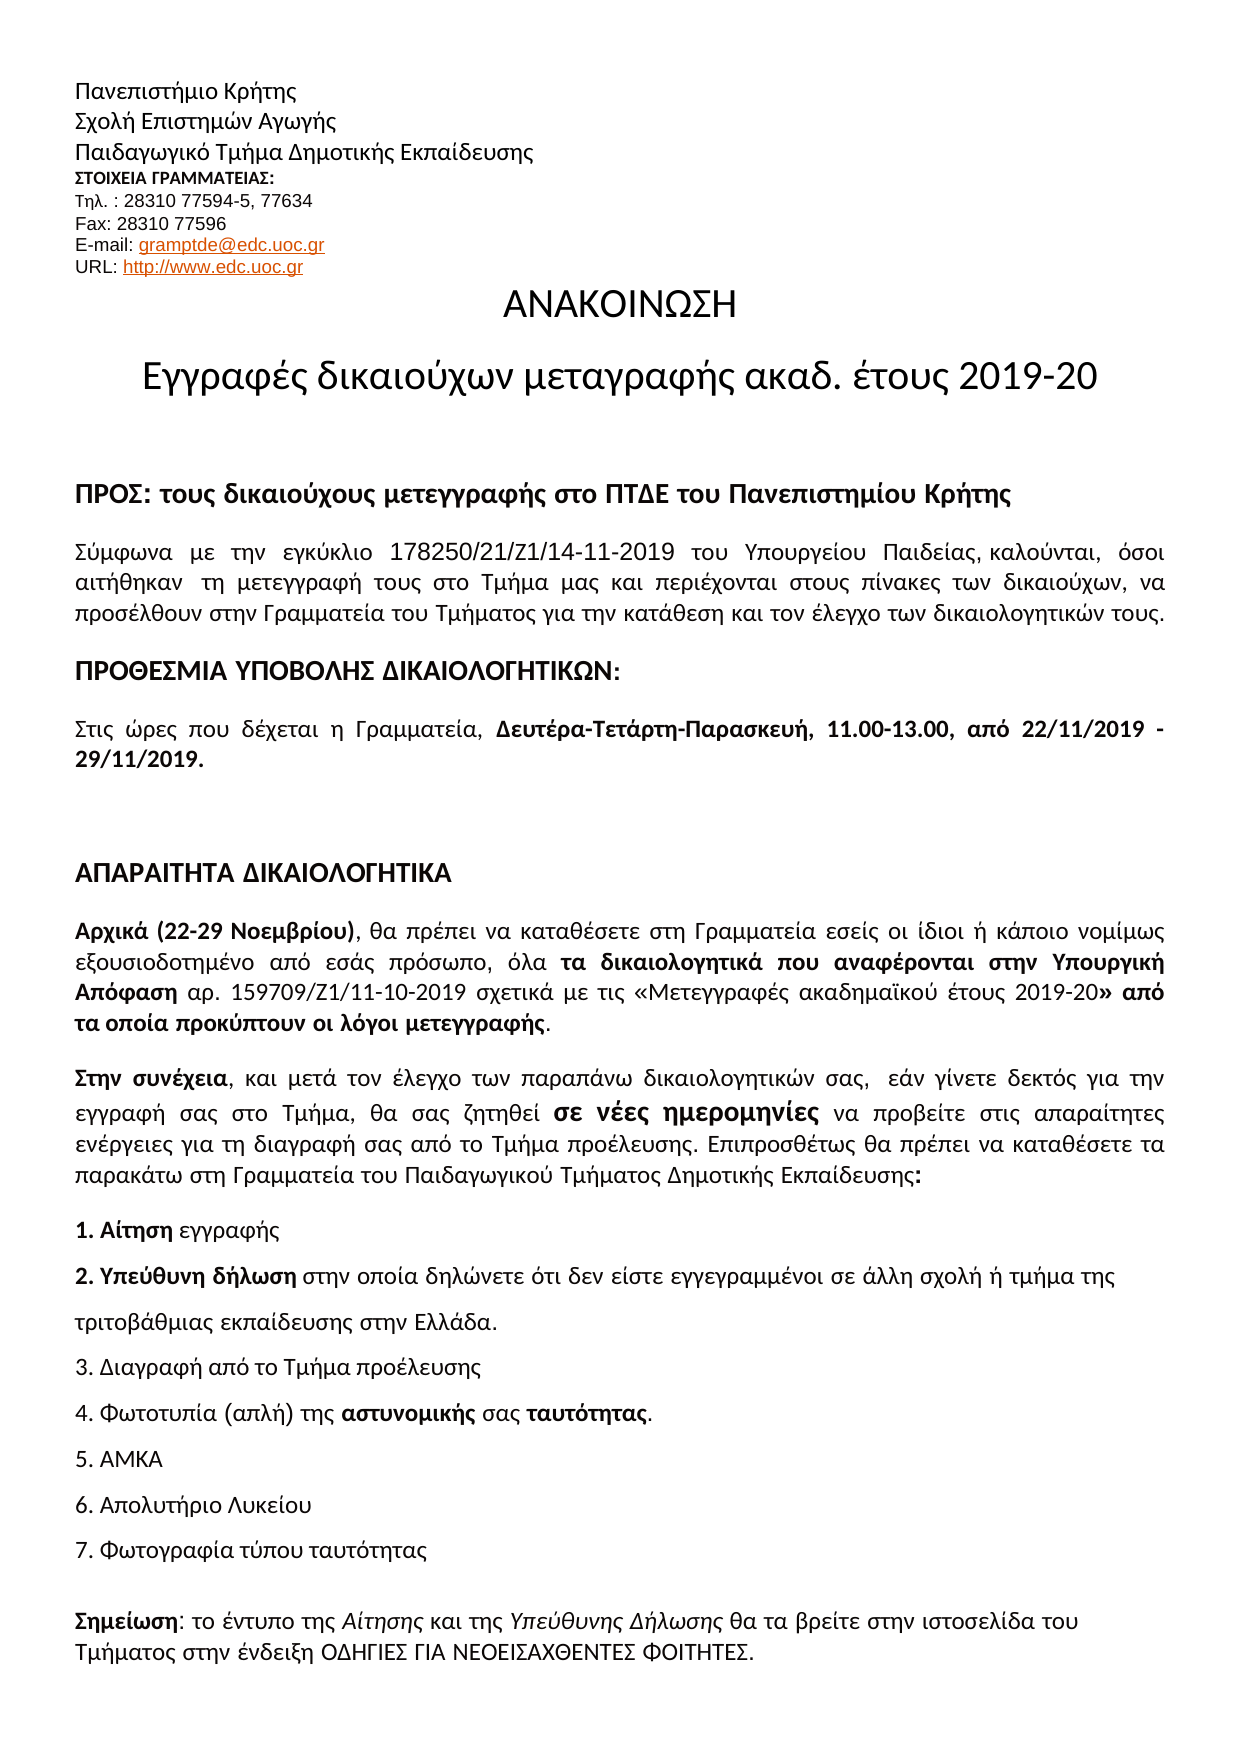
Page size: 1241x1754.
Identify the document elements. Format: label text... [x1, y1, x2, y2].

text 4. Φωτοτυπία (απλή) της αστυνομικής σας ταυτότητας. [75, 1397, 1165, 1428]
text Τηλ. : 28310 77594-5, 77634 Fax: 28310 77596 E-mail: gramptde@edc.uoc.gr URL: http://www.edc.uoc.gr [75, 189, 1165, 277]
text Σύμφωνα με την εγκύκλιο 178250/21/Ζ1/14-11-2019 του Υπουργείου Παιδείας, καλούνται, όσοι αιτήθηκαν τη μετεγγραφή τους στο Τμήμα μας και περιέχονται στους πίνακες των δικαιούχων, να προσέλθουν στην Γραμματεία του Τμήματος για την κατάθεση και τον έλεγχο των δικαιολογητικών τους. [75, 536, 1165, 627]
text 6. Απολυτήριο Λυκείου [75, 1489, 1165, 1519]
text Στις ώρες που δέχεται η Γραμματεία, Δευτέρα-Τετάρτη-Παρασκευή, 11.00-13.00, από 22/11/2019 - 29/11/2019. [75, 713, 1165, 774]
text ΠΡΟΘΕΣΜΙΑ ΥΠΟΒΟΛΗΣ ΔΙΚΑΙΟΛΟΓΗΤΙΚΩΝ: [75, 652, 1165, 688]
text ΑΠΑΡΑΙΤΗΤΑ ΔΙΚΑΙΟΛΟΓΗΤΙΚΑ [75, 854, 1165, 890]
text Αρχικά (22-29 Νοεμβρίου), θα πρέπει να καταθέσετε στη Γραμματεία εσείς οι ίδιοι ή κάποιο νομίμως εξουσιοδοτημένο από εσάς πρόσωπο, όλα τα δικαιολογητικά που αναφέρονται στην Υπουργική Απόφαση αρ. 159709/Ζ1/11-10-2019 σχετικά με τις «Μετεγγραφές ακαδημαϊκού έτους 2019-20» από τα οποία προκύπτουν οι λόγοι μετεγγραφής. [75, 915, 1165, 1037]
text ΠΡΟΣ: τους δικαιούχους μετεγγραφής στο ΠΤΔΕ του Πανεπιστημίου Κρήτης [75, 475, 1165, 511]
text ΑΝΑΚΟΙΝΩΣΗ [75, 277, 1165, 328]
text Στην συνέχεια, και μετά τον έλεγχο των παραπάνω δικαιολογητικών σας, εάν γίνετε δεκτός για την εγγραφή σας στο Τμήμα, θα σας ζητηθεί σε νέες ημερομηνίες να προβείτε στις απαραίτητες ενέργειες για τη διαγραφή σας από το Τμήμα προέλευσης. Επιπροσθέτως θα πρέπει να καταθέσετε τα παρακάτω στη Γραμματεία του Παιδαγωγικού Τμήματος Δημοτικής Εκπαίδευσης: [75, 1062, 1165, 1189]
text Σημείωση: το έντυπο της Αίτησης και της Υπεύθυνης Δήλωσης θα τα βρείτε στην ιστοσελίδα του Τμήματος στην ένδειξη ΟΔΗΓΙΕΣ ΓΙΑ ΝΕΟΕΙΣΑΧΘΕΝΤΕΣ ΦΟΙΤΗΤΕΣ. [75, 1605, 1165, 1666]
text 7. Φωτογραφία τύπου ταυτότητας [75, 1534, 1165, 1565]
text Πανεπιστήμιο Κρήτης [75, 75, 1165, 106]
text 1. Αίτηση εγγραφής [75, 1214, 1165, 1245]
text Εγγραφές δικαιούχων μεταγραφής ακαδ. έτους 2019-20 [75, 349, 1165, 399]
text 2. Υπεύθυνη δήλωση στην οποία δηλώνετε ότι δεν είστε εγγεγραμμένοι σε άλλη σχολή ή τμήμα της τριτοβάθμιας εκπαίδευσης στην Ελλάδα. [75, 1260, 1165, 1336]
text 3. Διαγραφή από το Τμήμα προέλευσης [75, 1352, 1165, 1382]
text 5. ΑΜΚΑ [75, 1443, 1165, 1473]
text Σχολή Επιστημών Αγωγής [75, 106, 1165, 136]
text ΣΤΟΙΧΕΙΑ ΓΡΑΜΜΑΤΕΙΑΣ: [75, 167, 1165, 189]
text Παιδαγωγικό Τμήμα Δημοτικής Εκπαίδευσης [75, 136, 1165, 167]
